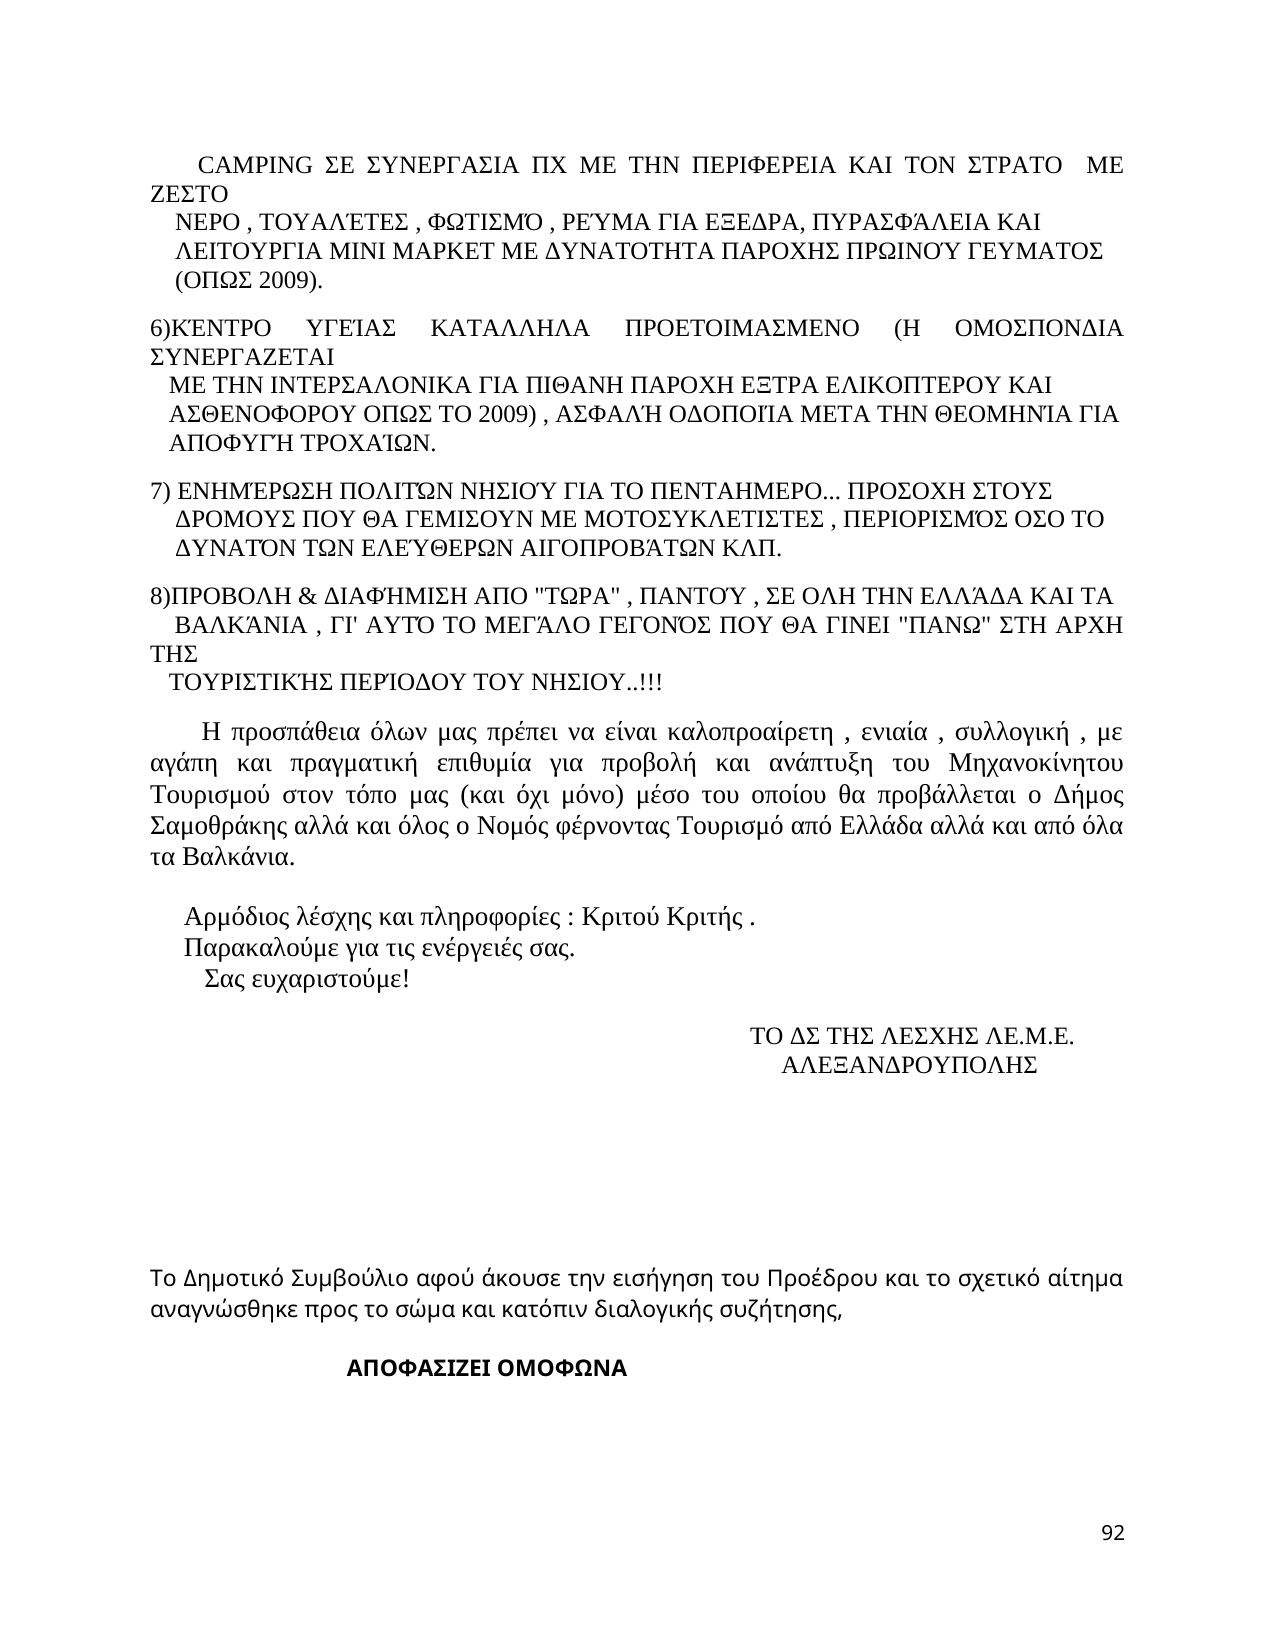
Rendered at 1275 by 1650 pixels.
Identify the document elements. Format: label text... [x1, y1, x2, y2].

text ΑΛΕΞΑΝΔΡΟΥΠΟΛΗΣ [150, 1050, 1125, 1079]
text Η προσπάθεια όλων μας πρέπει να είναι καλοπροαίρετη , ενιαία , συλλογική , με αγάπη και πραγματική επιθυμία για προβολή και ανάπτυξη του Μηχανοκίνητου Τουρισμού στον τόπο μας (και όχι μόνο) μέσο του οποίου θα προβάλλεται ο Δήμος Σαμοθράκης αλλά και όλος ο Νομός φέρνοντας Τουρισμό από Ελλάδα αλλά και από όλα τα Βαλκάνια. [150, 715, 1125, 871]
text ΑΠΟΦΥΓΉ ΤΡΟΧΑΊΩΝ. [150, 428, 1125, 457]
text CAMPING ΣΕ ΣΥΝΕΡΓΑΣΙΑ ΠΧ ΜΕ ΤΗΝ ΠΕΡΙΦΕΡΕΙΑ ΚΑΙ ΤΟΝ ΣΤΡΑΤΟ ΜΕ ΖΕΣΤΟ [150, 150, 1125, 207]
text ΔΡΟΜΟΥΣ ΠΟΥ ΘΑ ΓΕΜΙΣΟΥΝ ΜΕ ΜΟΤΟΣΥΚΛΕΤΙΣΤΕΣ , ΠΕΡΙΟΡΙΣΜΌΣ ΟΣΟ ΤΟ [150, 504, 1125, 533]
text ΒΑΛΚΆΝΙΑ , ΓΙ' ΑΥΤΌ ΤΟ ΜΕΓΆΛΟ ΓΕΓΟΝΌΣ ΠΟΥ ΘΑ ΓΙΝΕΙ "ΠΑΝΩ" ΣΤΗ ΑΡΧΗ ΤΗΣ [150, 610, 1125, 667]
text (ΟΠΩΣ 2009). [150, 265, 1125, 294]
text ΔΥΝΑΤΌΝ ΤΩΝ ΕΛΕΎΘΕΡΩΝ ΑΙΓΟΠΡΟΒΆΤΩΝ ΚΛΠ. [150, 533, 1125, 562]
text ΜΕ ΤΗΝ ΙΝΤΕΡΣΑΛΟΝΙΚΑ ΓΙΑ ΠΙΘΑΝΗ ΠΑΡΟΧΗ ΕΞΤΡΑ ΕΛΙΚΟΠΤΕΡΟΥ ΚΑΙ [150, 370, 1125, 399]
text Παρακαλούμε για τις ενέργειές σας. [150, 931, 1125, 962]
text ΤΟ ΔΣ ΤΗΣ ΛΕΣΧΗΣ ΛΕ.Μ.Ε. [150, 1021, 1125, 1050]
text Σας ευχαριστούμε! [150, 962, 1125, 993]
text ΑΣΘΕΝΟΦΟΡΟΥ ΟΠΩΣ ΤΟ 2009) , ΑΣΦΑΛΉ ΟΔΟΠΟΙΊΑ ΜΕΤΑ ΤΗΝ ΘΕΟΜΗΝΊΑ ΓΙΑ [150, 399, 1125, 428]
text 7) ΕΝΗΜΈΡΩΣΗ ΠΟΛΙΤΏΝ ΝΗΣΙΟΎ ΓΙΑ ΤΟ ΠΕΝΤΑΗΜΕΡΟ... ΠΡΟΣΟΧΗ ΣΤΟΥΣ [150, 457, 1125, 504]
text ΤΟΥΡΙΣΤΙΚΉΣ ΠΕΡΊΟΔΟΥ ΤΟΥ ΝΗΣΙΟΥ..!!! [150, 667, 1125, 696]
text 8)ΠΡΟΒΟΛΗ & ΔΙΑΦΉΜΙΣΗ ΑΠΟ "ΤΩΡΑ" , ΠΑΝΤΟΎ , ΣΕ ΟΛΗ ΤΗΝ ΕΛΛΆΔΑ ΚΑΙ ΤΑ [150, 562, 1125, 610]
text ΛΕΙΤΟΥΡΓΙΑ ΜΙΝΙ ΜΑΡΚΕΤ ΜΕ ΔΥΝΑΤΟΤΗΤΑ ΠΑΡΟΧΗΣ ΠΡΩΙΝΟΎ ΓΕΥΜΑΤΟΣ [150, 236, 1125, 265]
text ΑΠΟΦΑΣΙΖΕΙ ΟΜΟΦΩΝΑ [150, 1352, 1125, 1384]
text ΝΕΡΟ , ΤΟΥΑΛΈΤΕΣ , ΦΩΤΙΣΜΌ , ΡΕΎΜΑ ΓΙΑ ΕΞΕΔΡΑ, ΠΥΡΑΣΦΆΛΕΙΑ ΚΑΙ [150, 207, 1125, 236]
text Το Δημοτικό Συμβούλιο αφού άκουσε την εισήγηση του Προέδρου και το σχετικό αίτημα αναγνώσθηκε προς το σώμα και κατόπιν διαλογικής συζήτησης, [150, 1261, 1125, 1324]
text 6)ΚΈΝΤΡΟ ΥΓΕΊΑΣ ΚΑΤΑΛΛΗΛΑ ΠΡΟΕΤΟΙΜΑΣΜΕΝΟ (Η ΟΜΟΣΠΟΝΔΙΑ ΣΥΝΕΡΓΑΖΕΤΑΙ [150, 313, 1125, 370]
text Αρμόδιος λέσχης και πληροφορίες : Κριτού Κριτής . [150, 899, 1125, 931]
